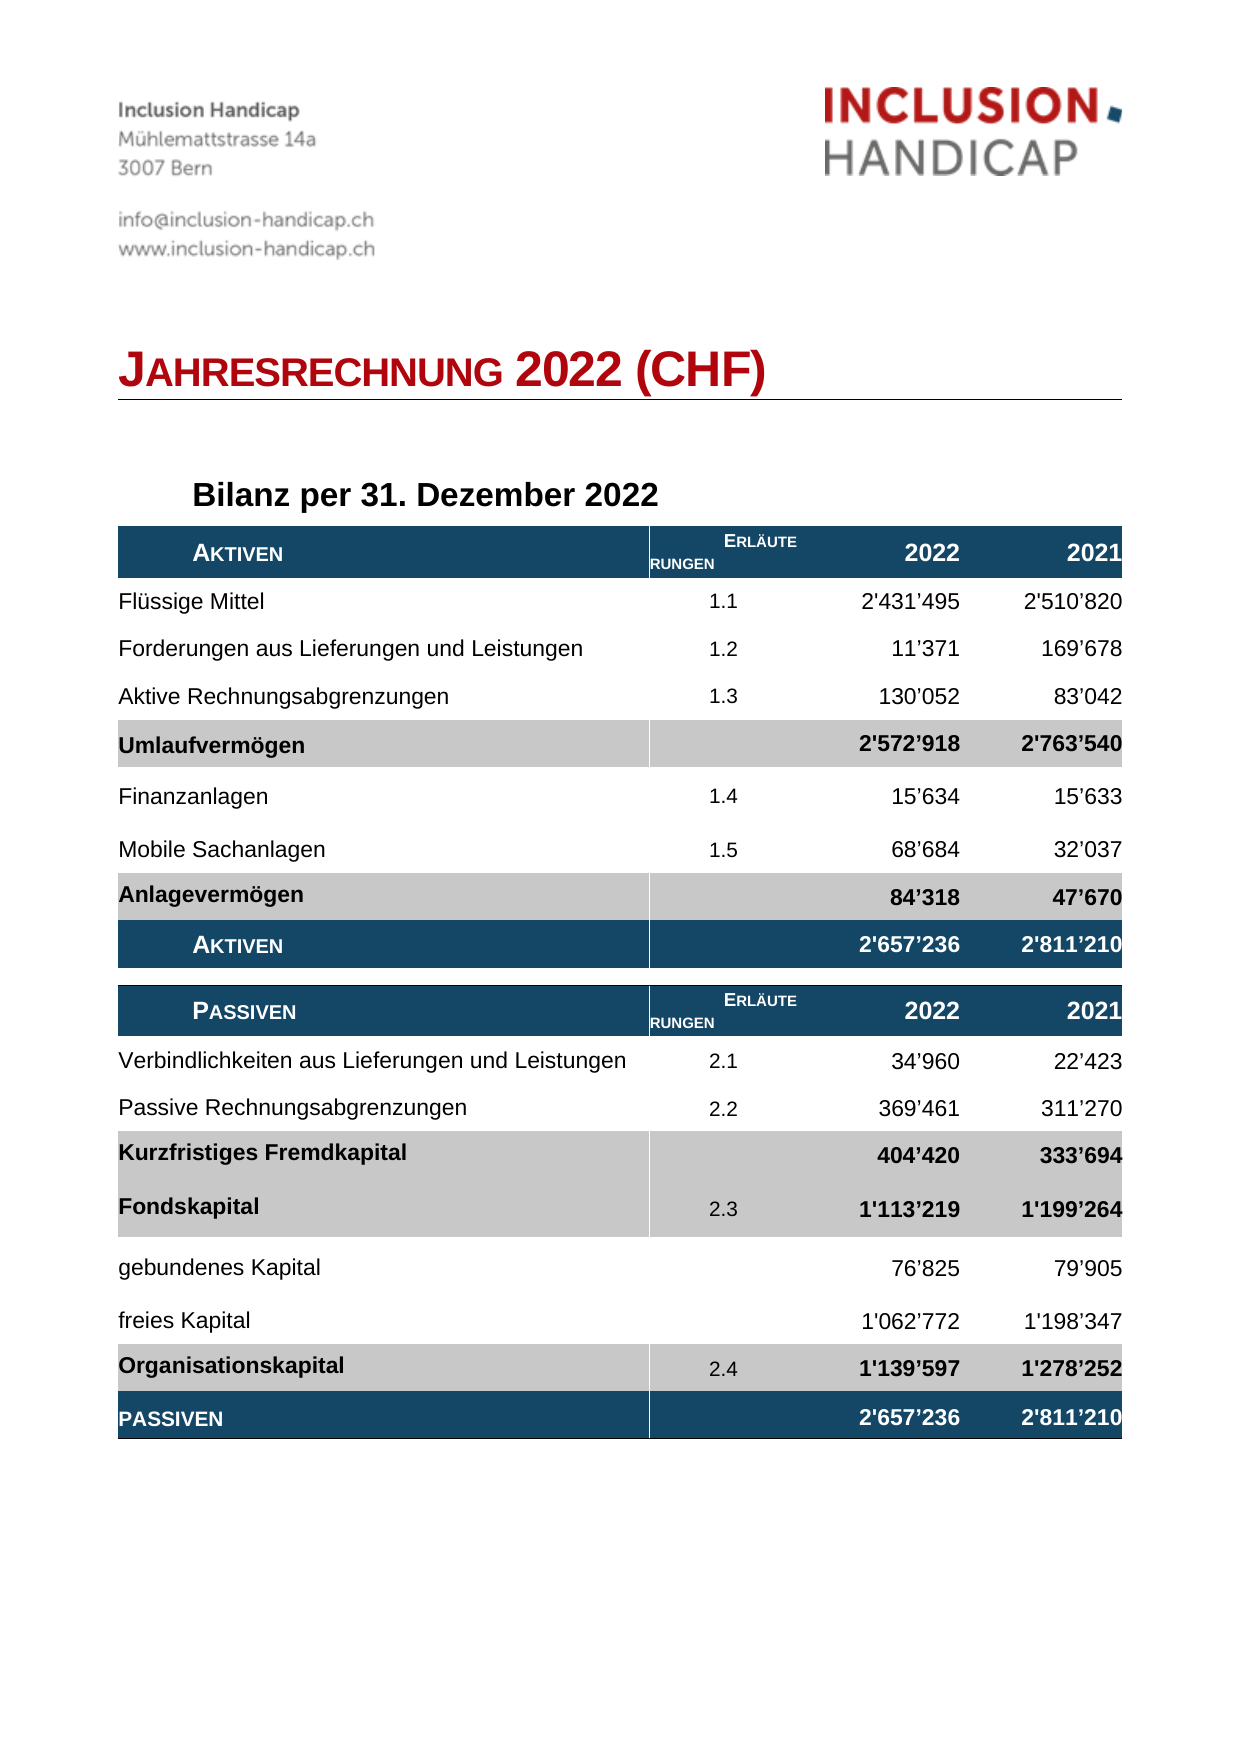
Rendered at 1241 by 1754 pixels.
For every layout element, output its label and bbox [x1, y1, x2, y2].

picture [825, 87, 1123, 176]
picture [118, 100, 376, 260]
